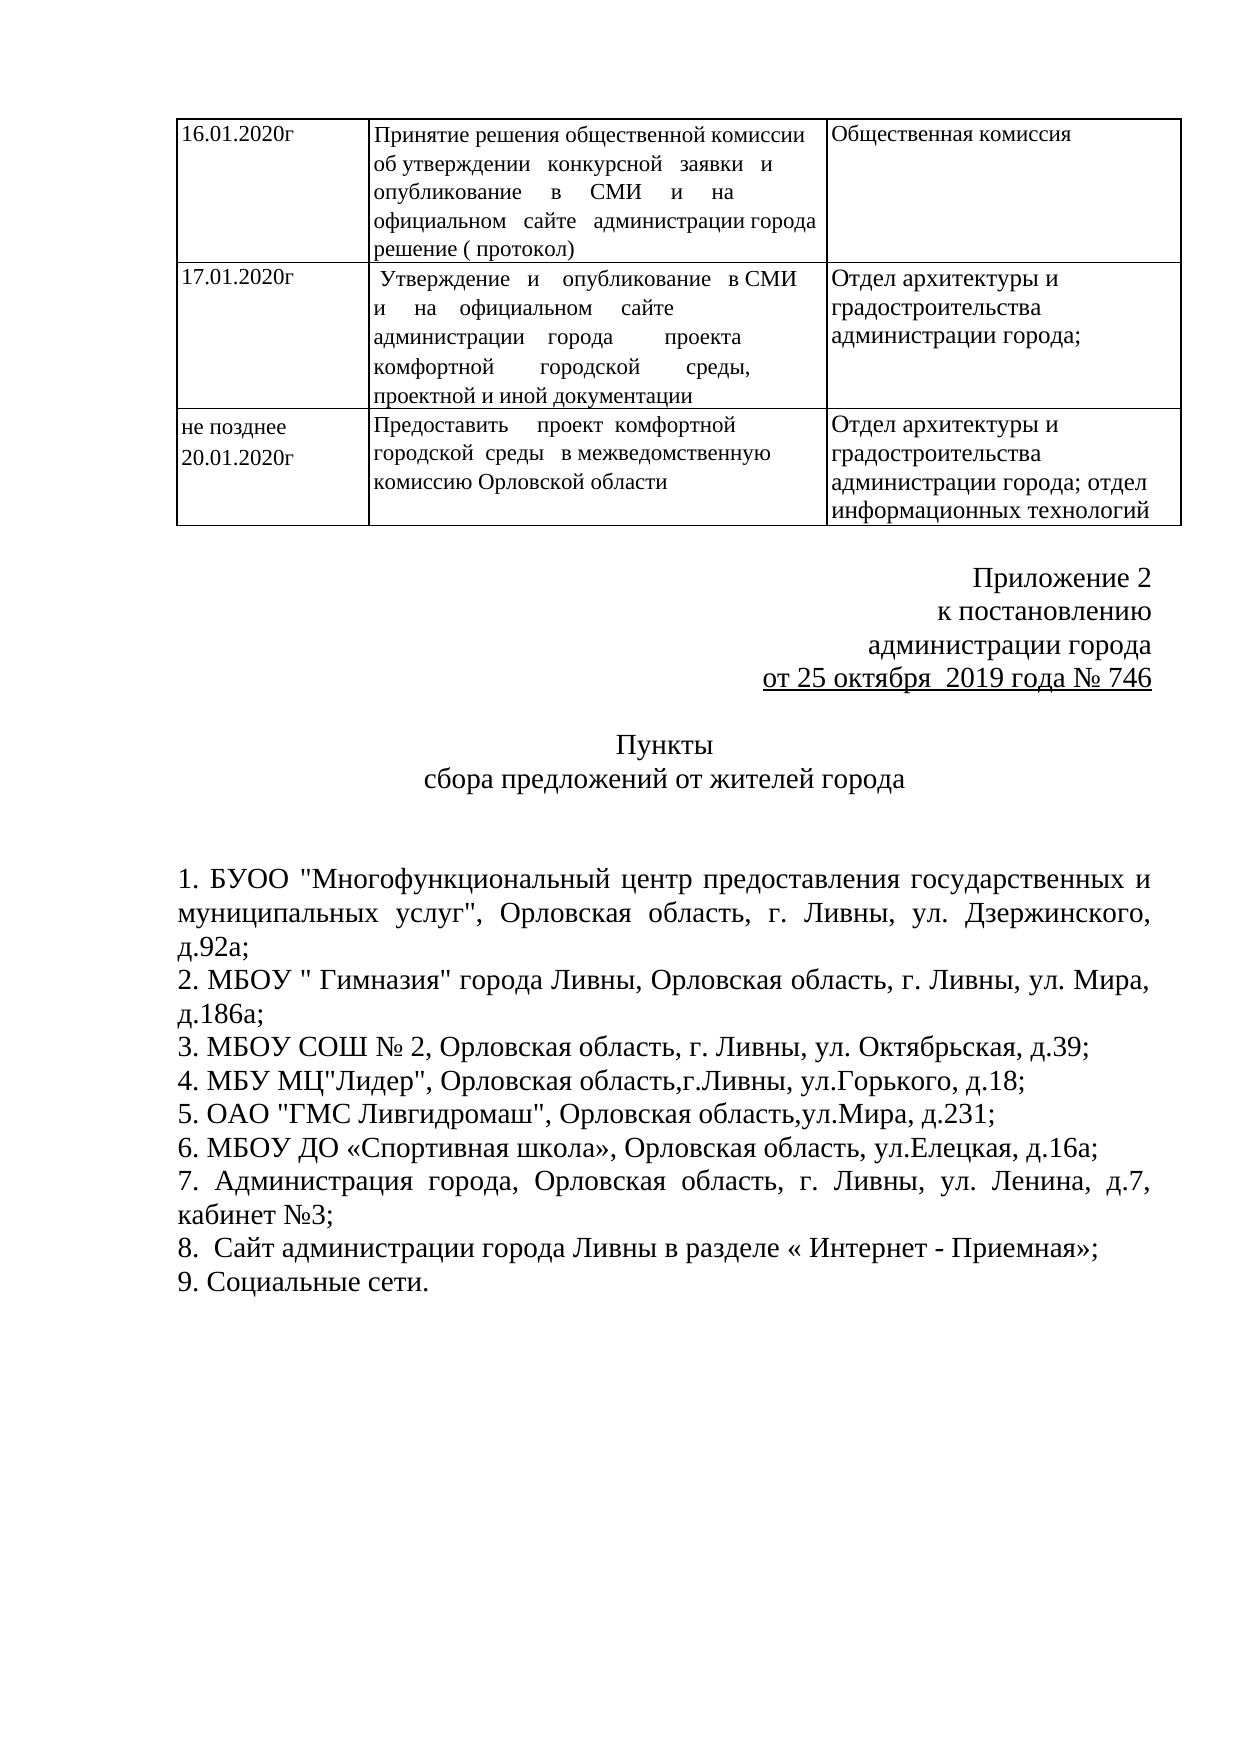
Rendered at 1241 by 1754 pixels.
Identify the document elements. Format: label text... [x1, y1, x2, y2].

table_cell не позднее 20.01.2020г [178, 409, 368, 524]
text Приложение 2 [177, 560, 1152, 593]
text от 25 октября 2019 года № 746 [177, 660, 1152, 694]
table_cell Отдел архитектуры и градостроительства администрации города; [828, 263, 1180, 408]
text 3. МБОУ СОШ № 2, Орловская область, г. Ливны, ул. Октябрьская, д.39; [177, 1029, 1152, 1063]
text 2. МБОУ " Гимназия" города Ливны, Орловская область, г. Ливны, ул. Мира, д.186а; [177, 962, 1152, 1029]
text сбора предложений от жителей города [177, 761, 1152, 794]
text 7. Администрация города, Орловская область, г. Ливны, ул. Ленина, д.7, кабинет №3; [177, 1163, 1152, 1231]
text к постановлению [177, 593, 1152, 627]
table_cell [828, 120, 1180, 261]
text администрации города [177, 627, 1152, 660]
text 8. Сайт администрации города Ливны в разделе « Интернет - Приемная»; [177, 1231, 1152, 1264]
text 6. МБОУ ДО «Спортивная школа», Орловская область, ул.Елецкая, д.16а; [177, 1130, 1152, 1163]
table_cell 17.01.2020г [178, 263, 368, 408]
table_cell Предоставить проект комфортной городской среды в межведомственную комиссию Орловской области [370, 409, 826, 524]
text Пункты [177, 727, 1152, 761]
table_cell 16.01.2020г [178, 120, 368, 261]
text 9. Социальные сети. [177, 1264, 1152, 1298]
text 4. МБУ МЦ"Лидер", Орловская область,г.Ливны, ул.Горького, д.18; [177, 1063, 1152, 1096]
text 5. ОАО "ГМС Ливгидромаш", Орловская область,ул.Мира, д.231; [177, 1096, 1152, 1130]
text 1. БУОО "Многофункциональный центр предоставления государственных и муниципальных услуг", Орловская область, г. Ливны, ул. Дзержинского, д.92а; [177, 862, 1152, 962]
